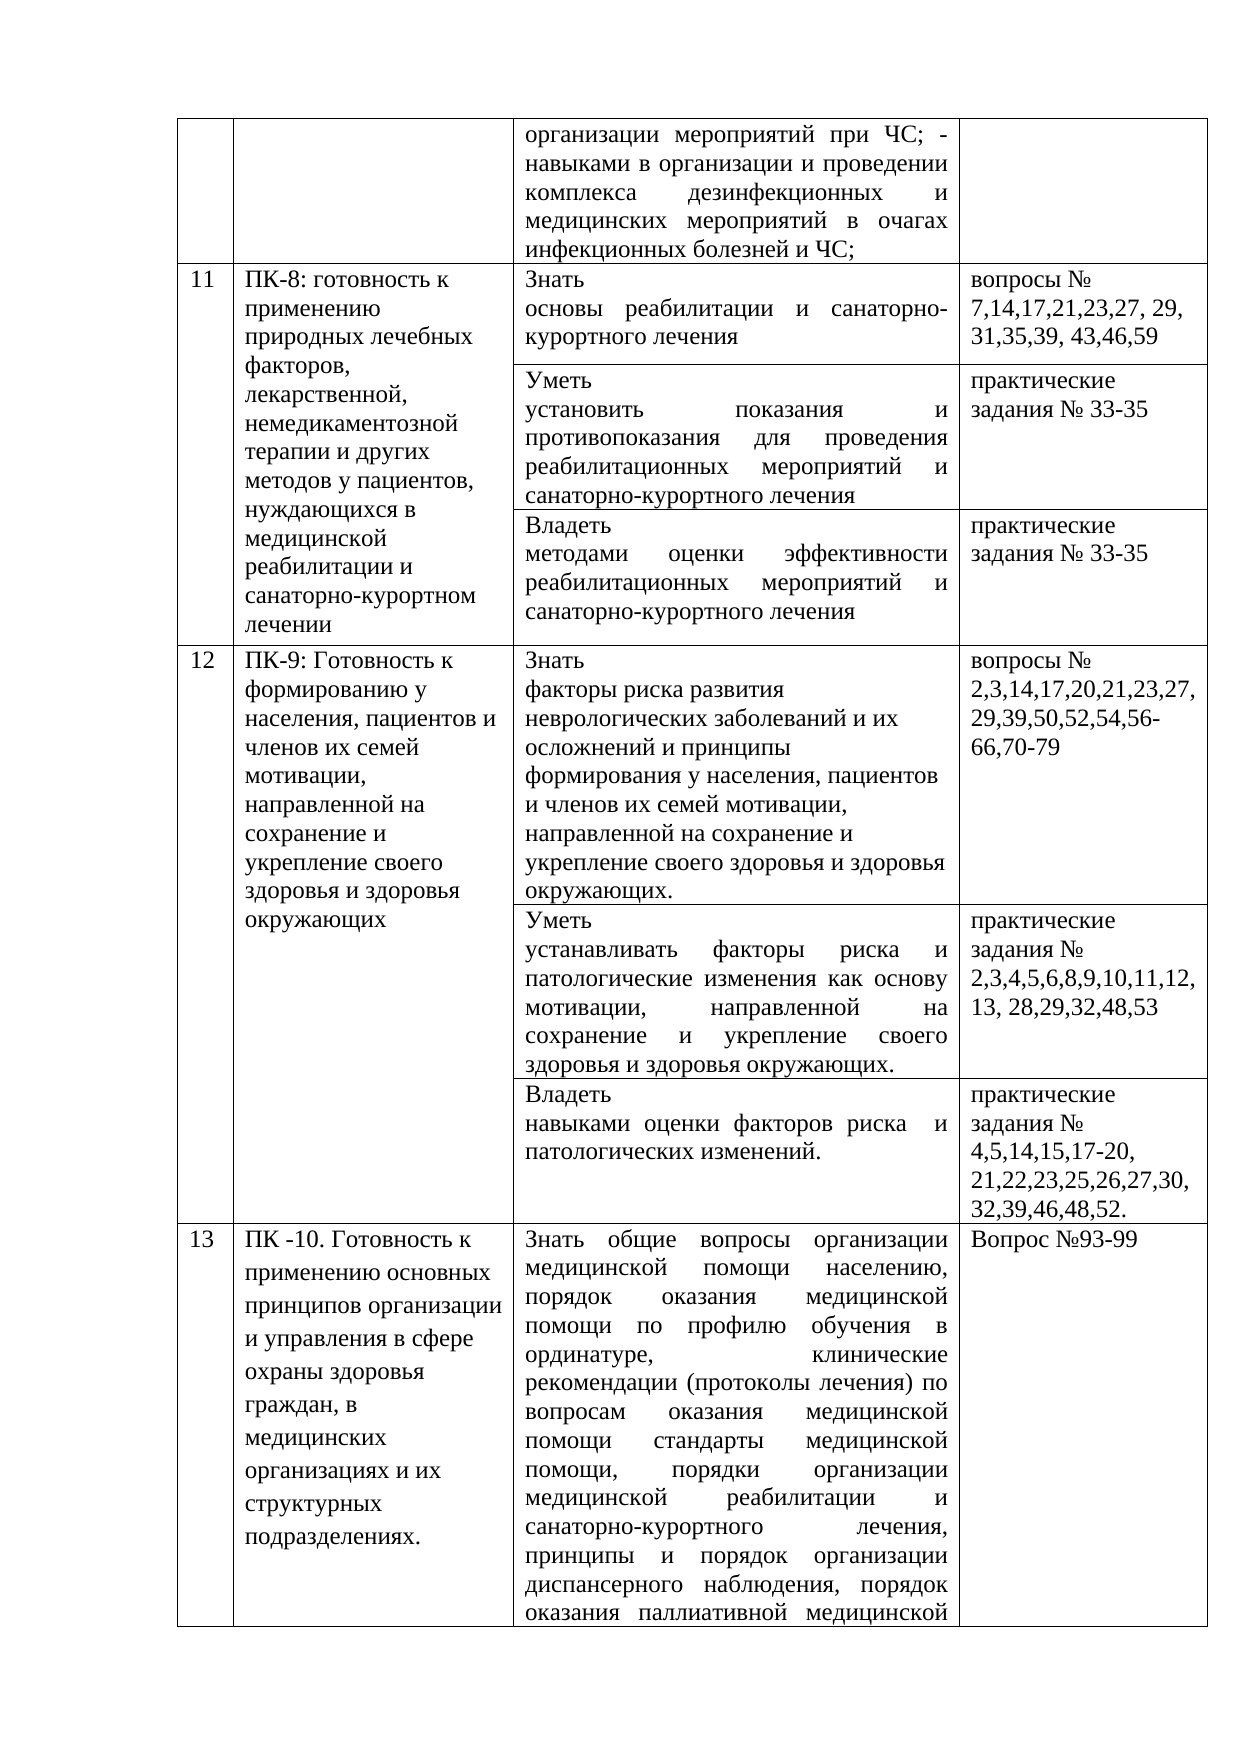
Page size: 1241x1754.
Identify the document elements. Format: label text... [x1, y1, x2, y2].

table_cell 12 [178, 646, 233, 1223]
table_cell практические задания № 4,5,14,15,17-20, 21,22,23,25,26,27,30,32,39,46,48,52. [960, 1079, 1207, 1223]
table_cell вопросы № 7,14,17,21,23,27, 29, 31,35,39, 43,46,59 [960, 264, 1207, 364]
table_cell практические задания № 33-35 [960, 365, 1207, 509]
table_cell Владеть методами оценки эффективности реабилитационных мероприятий и санаторно-курортного лечения [514, 510, 959, 644]
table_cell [514, 119, 959, 263]
table_cell Уметь устанавливать факторы риска и патологические изменения как основу мотивации, направленной на сохранение и укрепление своего здоровья и здоровья окружающих. [514, 905, 959, 1078]
table_cell ПК-9: Готовность к формированию у населения, пациентов и членов их семей мотивации, направленной на сохранение и укрепление своего здоровья и здоровья окружающих [234, 646, 513, 1223]
table_cell 13 [178, 1224, 233, 1626]
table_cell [960, 119, 1207, 263]
table_cell 11 [178, 264, 233, 644]
table_cell практические задания № 33-35 [960, 510, 1207, 644]
table_cell практические задания № 2,3,4,5,6,8,9,10,11,12, 13, 28,29,32,48,53 [960, 905, 1207, 1078]
table_cell Вопрос №93-99 [960, 1224, 1207, 1626]
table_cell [514, 1224, 959, 1626]
table_cell ПК-8: готовность к применению природных лечебных факторов, лекарственной, немедикаментозной терапии и других методов у пациентов, нуждающихся в медицинской реабилитации и санаторно-курортном лечении [234, 264, 513, 644]
table_cell Знать факторы риска развития неврологических заболеваний и их осложнений и принципы формирования у населения, пациентов и членов их семей мотивации, направленной на сохранение и укрепление своего здоровья и здоровья окружающих. [514, 646, 959, 904]
table_cell вопросы № 2,3,14,17,20,21,23,27,29,39,50,52,54,56-66,70-79 [960, 646, 1207, 904]
table_cell Владеть навыками оценки факторов риска и патологических изменений. [514, 1079, 959, 1223]
table_cell Уметь установить показания и противопоказания для проведения реабилитационных мероприятий и санаторно-курортного лечения [514, 365, 959, 509]
table_cell Знать основы реабилитации и санаторно-курортного лечения [514, 264, 959, 364]
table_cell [234, 1224, 513, 1626]
